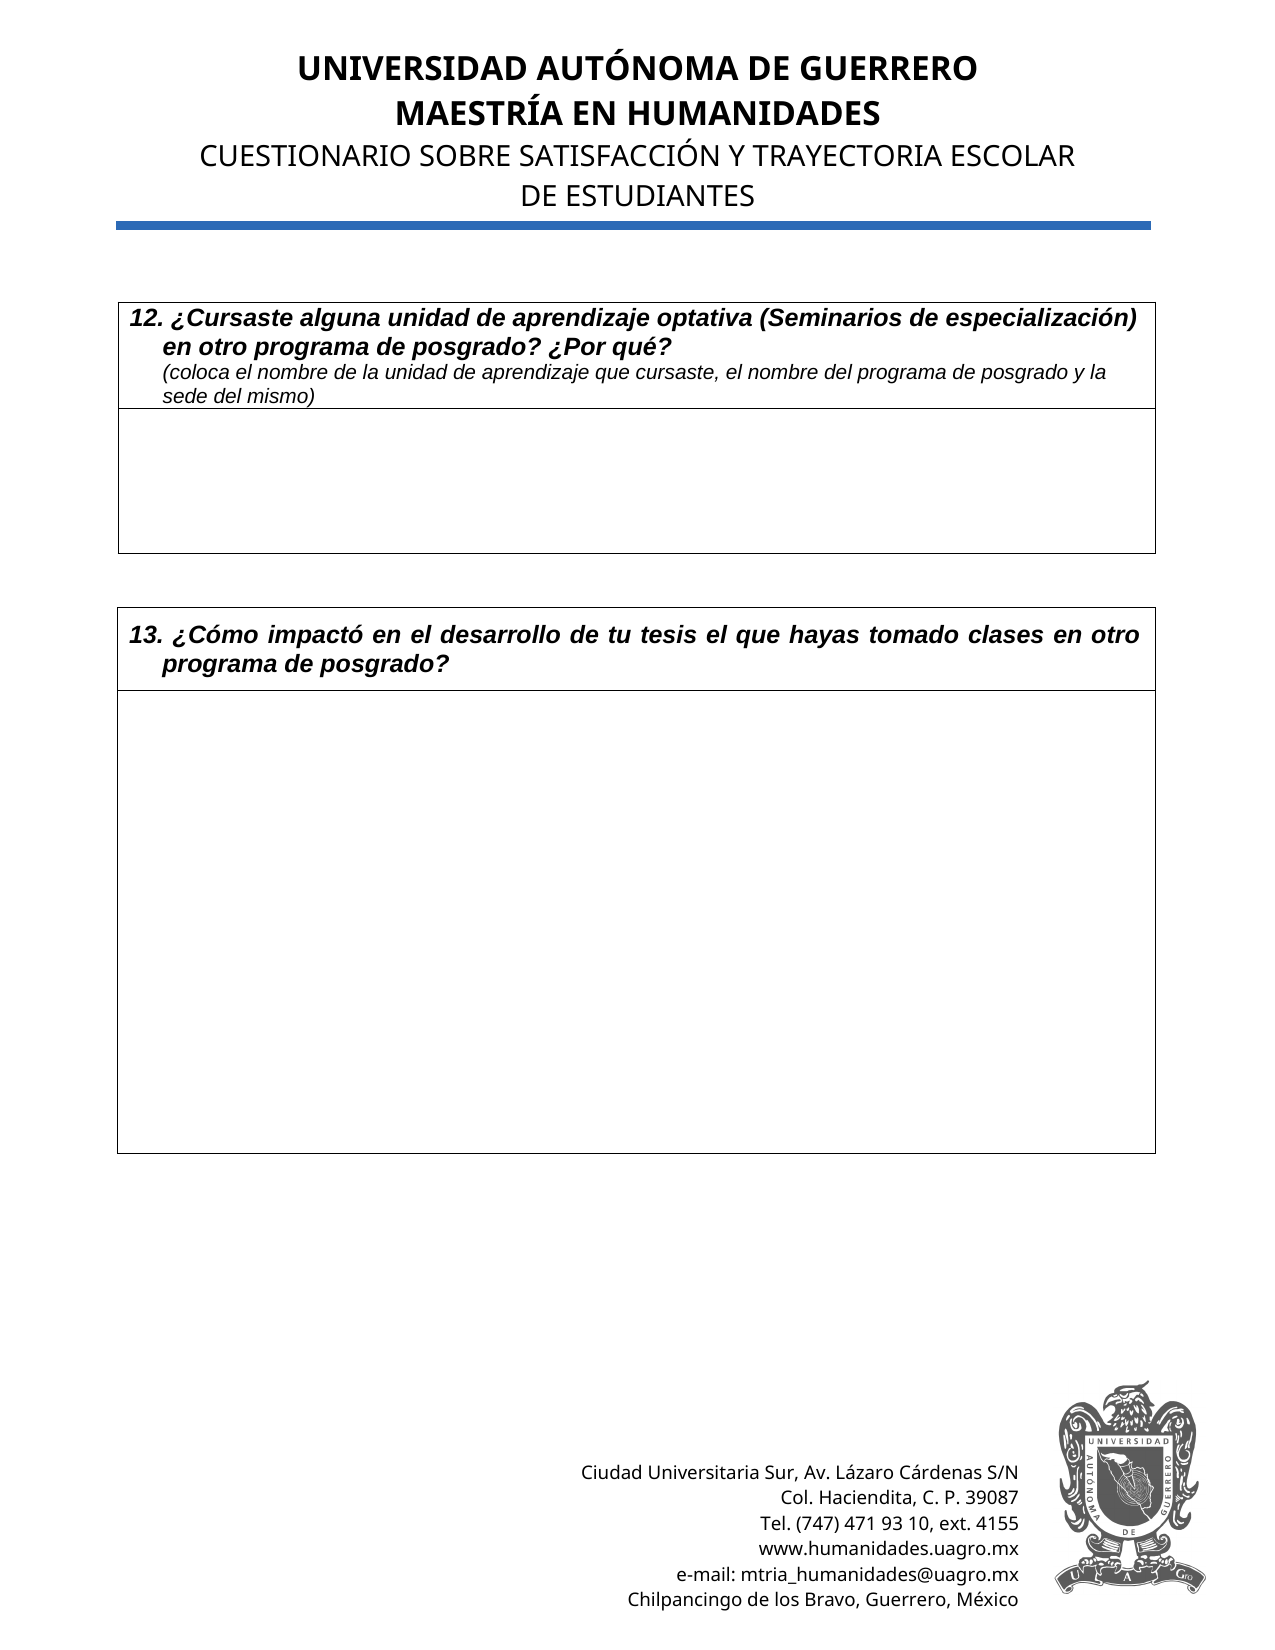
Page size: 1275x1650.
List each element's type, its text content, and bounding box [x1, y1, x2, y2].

table_header 12. ¿Cursaste alguna unidad de aprendizaje optativa (Seminarios de especialización) en otro programa de posgrado? ¿Por qué? (coloca el nombre de la unidad de aprendizaje que cursaste, el nombre del programa de posgrado y la sede del mismo) [119, 303, 1155, 408]
table_cell [118, 691, 1155, 1153]
table_cell [119, 409, 1155, 553]
picture [1053, 1380, 1207, 1595]
table_header 13. ¿Cómo impactó en el desarrollo de tu tesis el que hayas tomado clases en otro programa de posgrado? [118, 608, 1155, 690]
